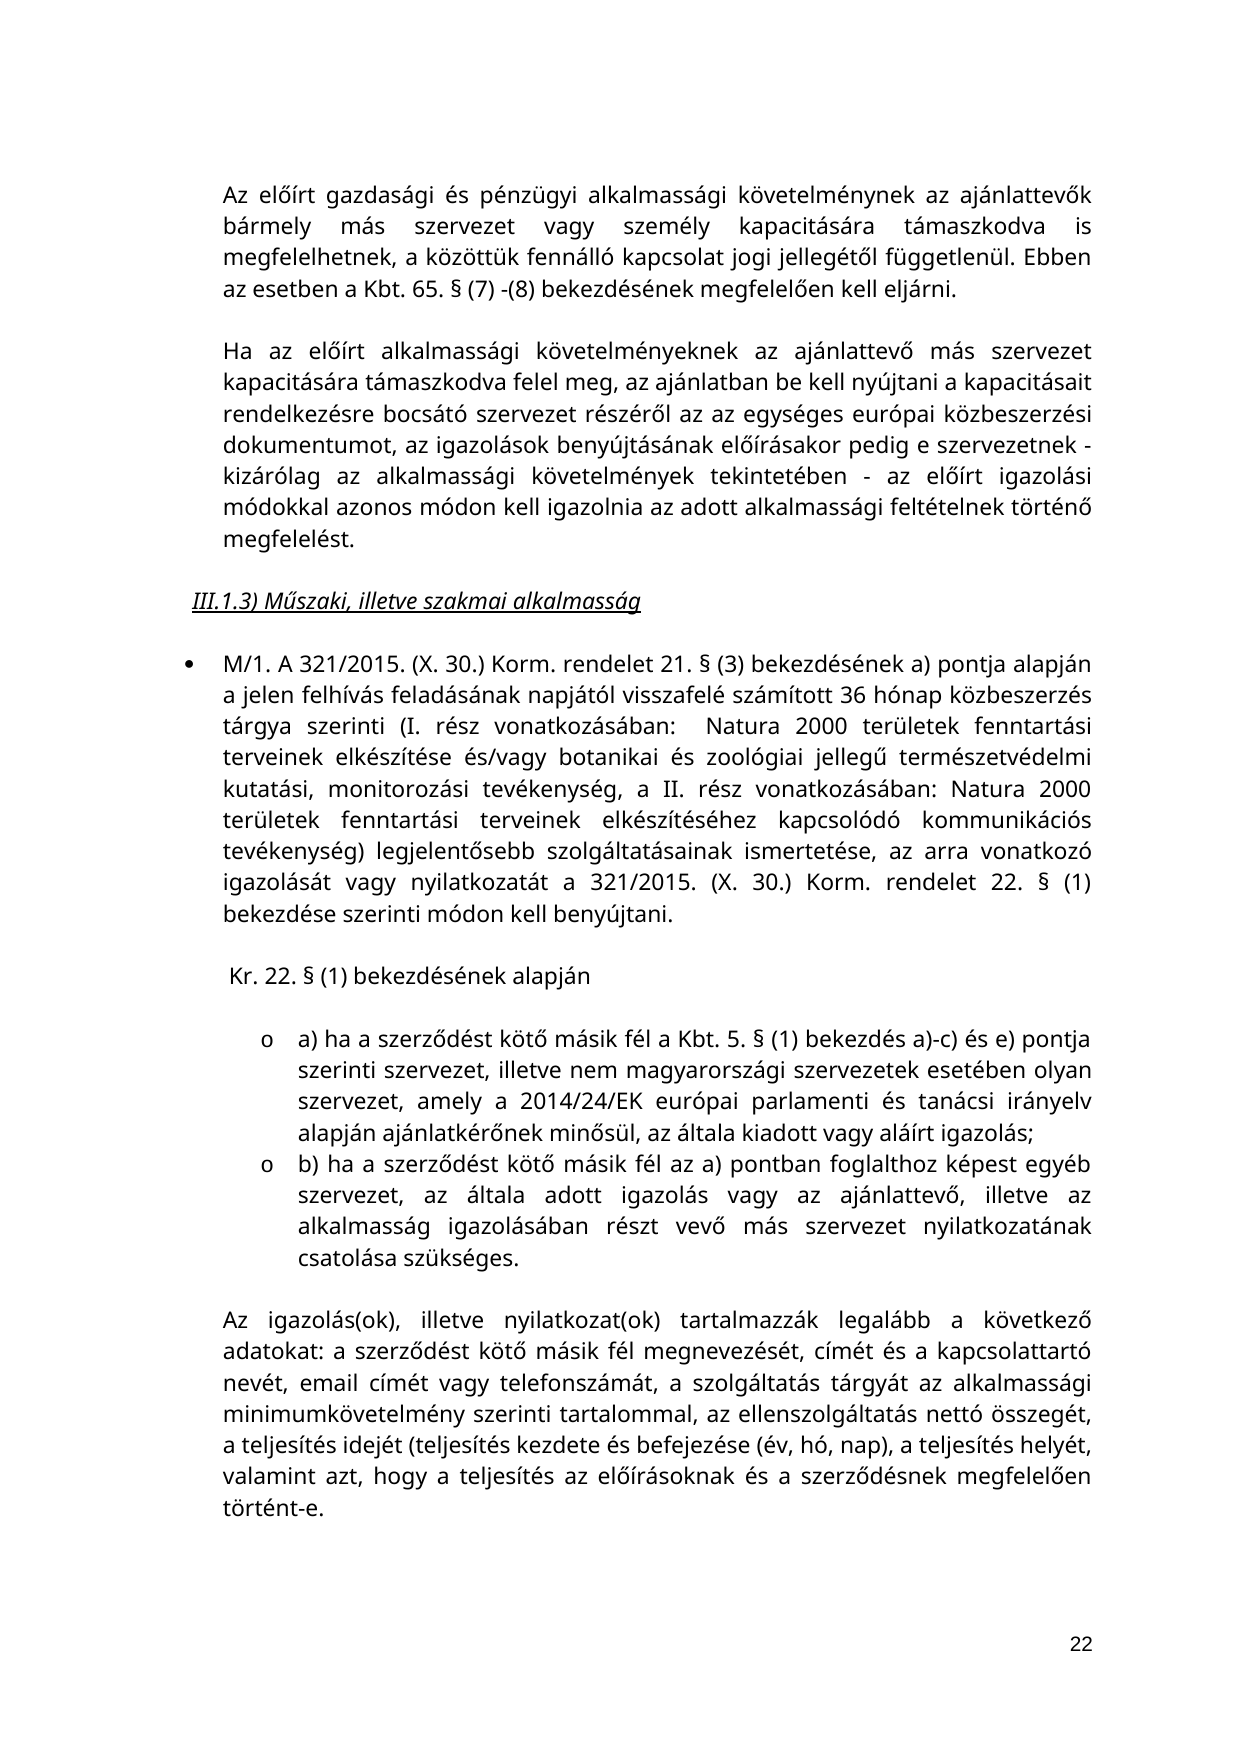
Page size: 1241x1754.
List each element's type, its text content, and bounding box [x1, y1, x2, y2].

list Kr. 22. § (1) bekezdésének alapján [223, 960, 1093, 991]
list III.1.3) Műszaki, illetve szakmai alkalmasság [192, 585, 1093, 616]
list Az igazolás(ok), illetve nyilatkozat(ok) tartalmazzák legalább a következő adatokat: a szerződést kötő másik fél megnevezését, címét és a kapcsolattartó nevét, email címét vagy telefonszámát, a szolgáltatás tárgyát az alkalmassági minimumkövetelmény szerinti tartalommal, az ellenszolgáltatás nettó összegét, a teljesítés idejét (teljesítés kezdete és befejezése (év, hó, nap), a teljesítés helyét, valamint azt, hogy a teljesítés az előírásoknak és a szerződésnek megfelelően történt-e. [223, 1304, 1093, 1523]
list b) ha a szerződést kötő másik fél az a) pontban foglalthoz képest egyéb szervezet, az általa adott igazolás vagy az ajánlattevő, illetve az alkalmasság igazolásában részt vevő más szervezet nyilatkozatának csatolása szükséges. [260, 1148, 1093, 1273]
list a) ha a szerződést kötő másik fél a Kbt. 5. § (1) bekezdés a)-c) és e) pontja szerinti szervezet, illetve nem magyarországi szervezetek esetében olyan szervezet, amely a 2014/24/EK európai parlamenti és tanácsi irányelv alapján ajánlatkérőnek minősül, az általa kiadott vagy aláírt igazolás; [260, 1023, 1093, 1148]
list Az előírt gazdasági és pénzügyi alkalmassági követelménynek az ajánlattevők bármely más szervezet vagy személy kapacitására támaszkodva is megfelelhetnek, a közöttük fennálló kapcsolat jogi jellegétől függetlenül. Ebben az esetben a Kbt. 65. § (7) -(8) bekezdésének megfelelően kell eljárni. [223, 179, 1093, 304]
list Ha az előírt alkalmassági követelményeknek az ajánlattevő más szervezet kapacitására támaszkodva felel meg, az ajánlatban be kell nyújtani a kapacitásait rendelkezésre bocsátó szervezet részéről az az egységes európai közbeszerzési dokumentumot, az igazolások benyújtásának előírásakor pedig e szervezetnek - kizárólag az alkalmassági követelmények tekintetében - az előírt igazolási módokkal azonos módon kell igazolnia az adott alkalmassági feltételnek történő megfelelést. [223, 304, 1093, 554]
list M/1. A 321/2015. (X. 30.) Korm. rendelet 21. § (3) bekezdésének a) pontja alapján a jelen felhívás feladásának napjától visszafelé számított 36 hónap közbeszerzés tárgya szerinti (I. rész vonatkozásában: Natura 2000 területek fenntartási terveinek elkészítése és/vagy botanikai és zoológiai jellegű természetvédelmi kutatási, monitorozási tevékenység, a II. rész vonatkozásában: Natura 2000 területek fenntartási terveinek elkészítéséhez kapcsolódó kommunikációs tevékenység) legjelentősebb szolgáltatásainak ismertetése, az arra vonatkozó igazolását vagy nyilatkozatát a 321/2015. (X. 30.) Korm. rendelet 22. § (1) bekezdése szerinti módon kell benyújtani. [185, 648, 1093, 929]
